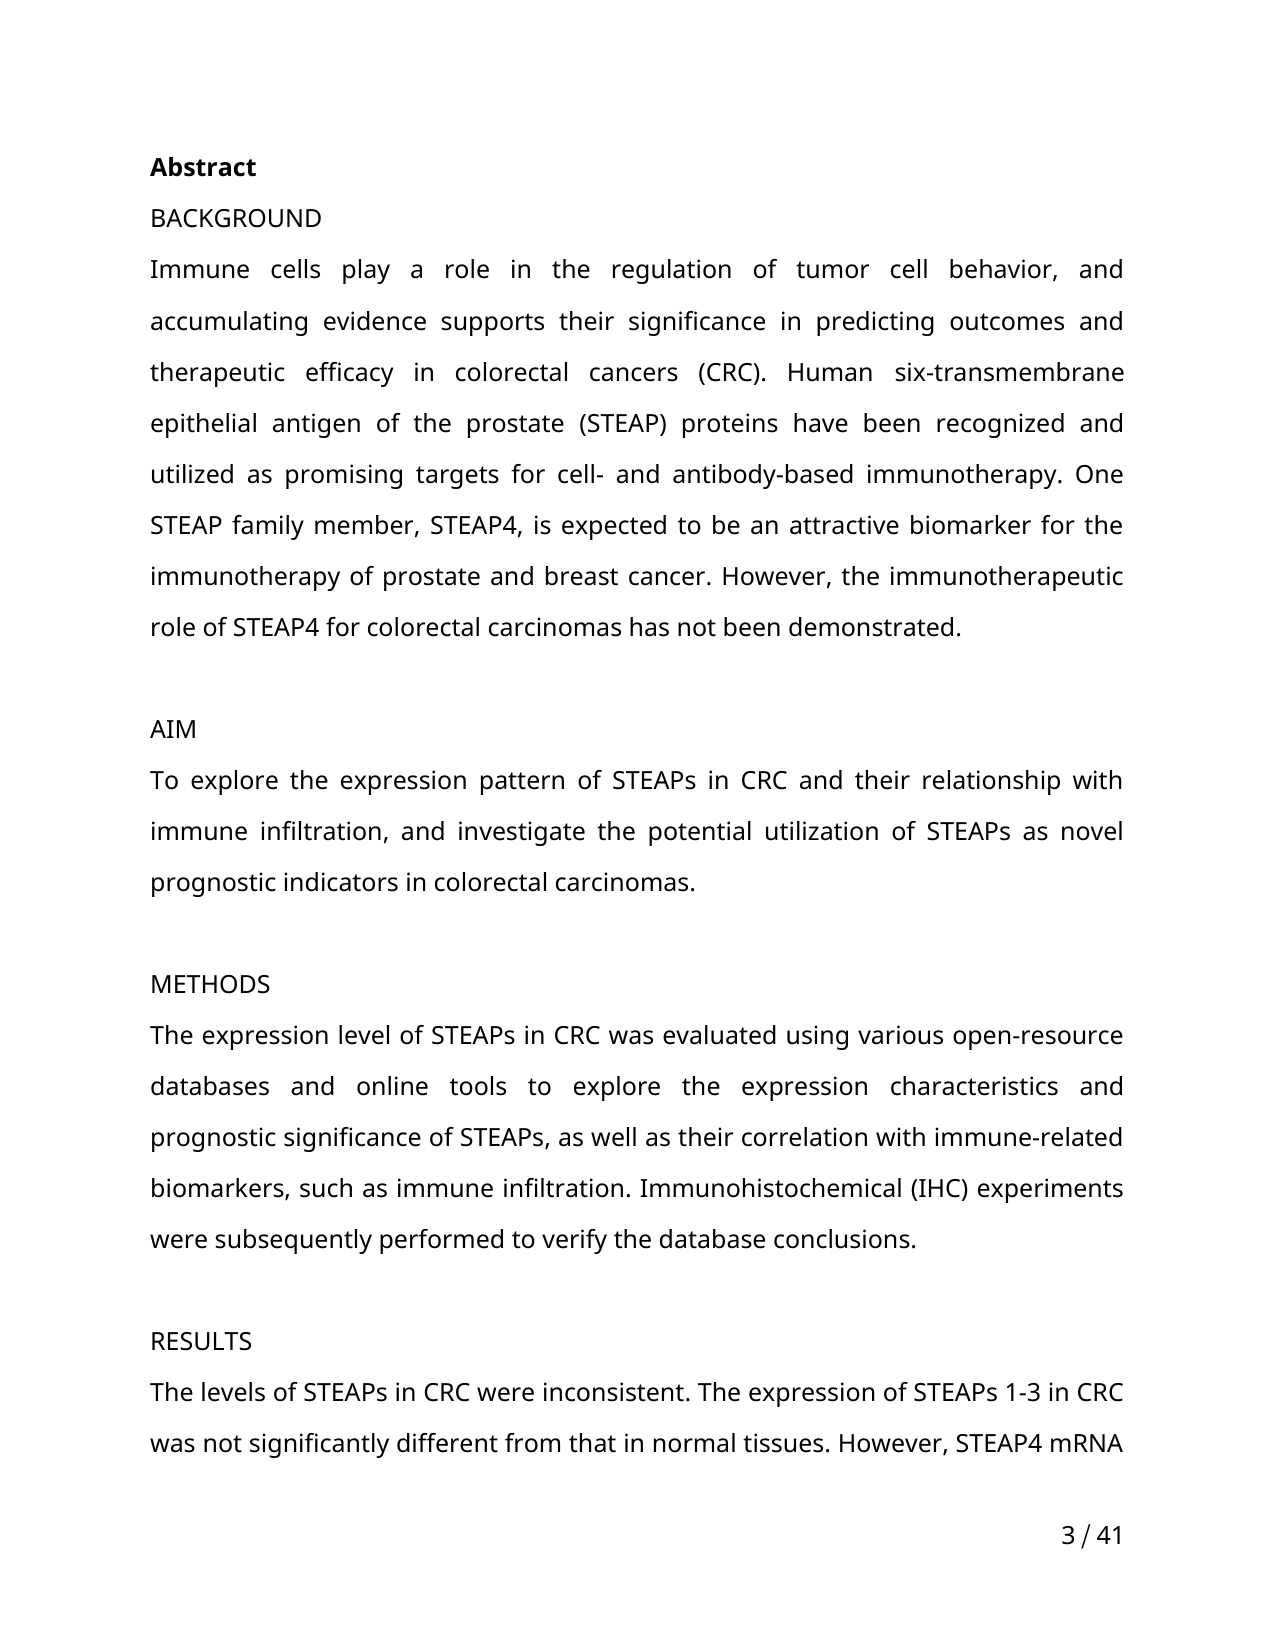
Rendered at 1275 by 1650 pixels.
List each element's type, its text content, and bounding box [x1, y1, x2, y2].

text AIM [150, 711, 1125, 746]
text The expression level of STEAPs in CRC was evaluated using various open-resource databases and online tools to explore the expression characteristics and prognostic significance of STEAPs, as well as their correlation with immune-related biomarkers, such as immune infiltration. Immunohistochemical (IHC) experiments were subsequently performed to verify the database conclusions. [150, 1018, 1125, 1256]
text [150, 1375, 1125, 1460]
text BACKGROUND [150, 201, 1125, 235]
text METHODS [150, 967, 1125, 1001]
text Immune cells play a role in the regulation of tumor cell behavior, and accumulating evidence supports their significance in predicting outcomes and therapeutic efficacy in colorectal cancers (CRC). Human six-transmembrane epithelial antigen of the prostate (STEAP) proteins have been recognized and utilized as promising targets for cell- and antibody-based immunotherapy. One STEAP family member, STEAP4, is expected to be an attractive biomarker for the immunotherapy of prostate and breast cancer. However, the immunotherapeutic role of STEAP4 for colorectal carcinomas has not been demonstrated. [150, 252, 1125, 643]
text To explore the expression pattern of STEAPs in CRC and their relationship with immune infiltration, and investigate the potential utilization of STEAPs as novel prognostic indicators in colorectal carcinomas. [150, 762, 1125, 899]
text Abstract [150, 150, 1125, 184]
text RESULTS [150, 1324, 1125, 1358]
